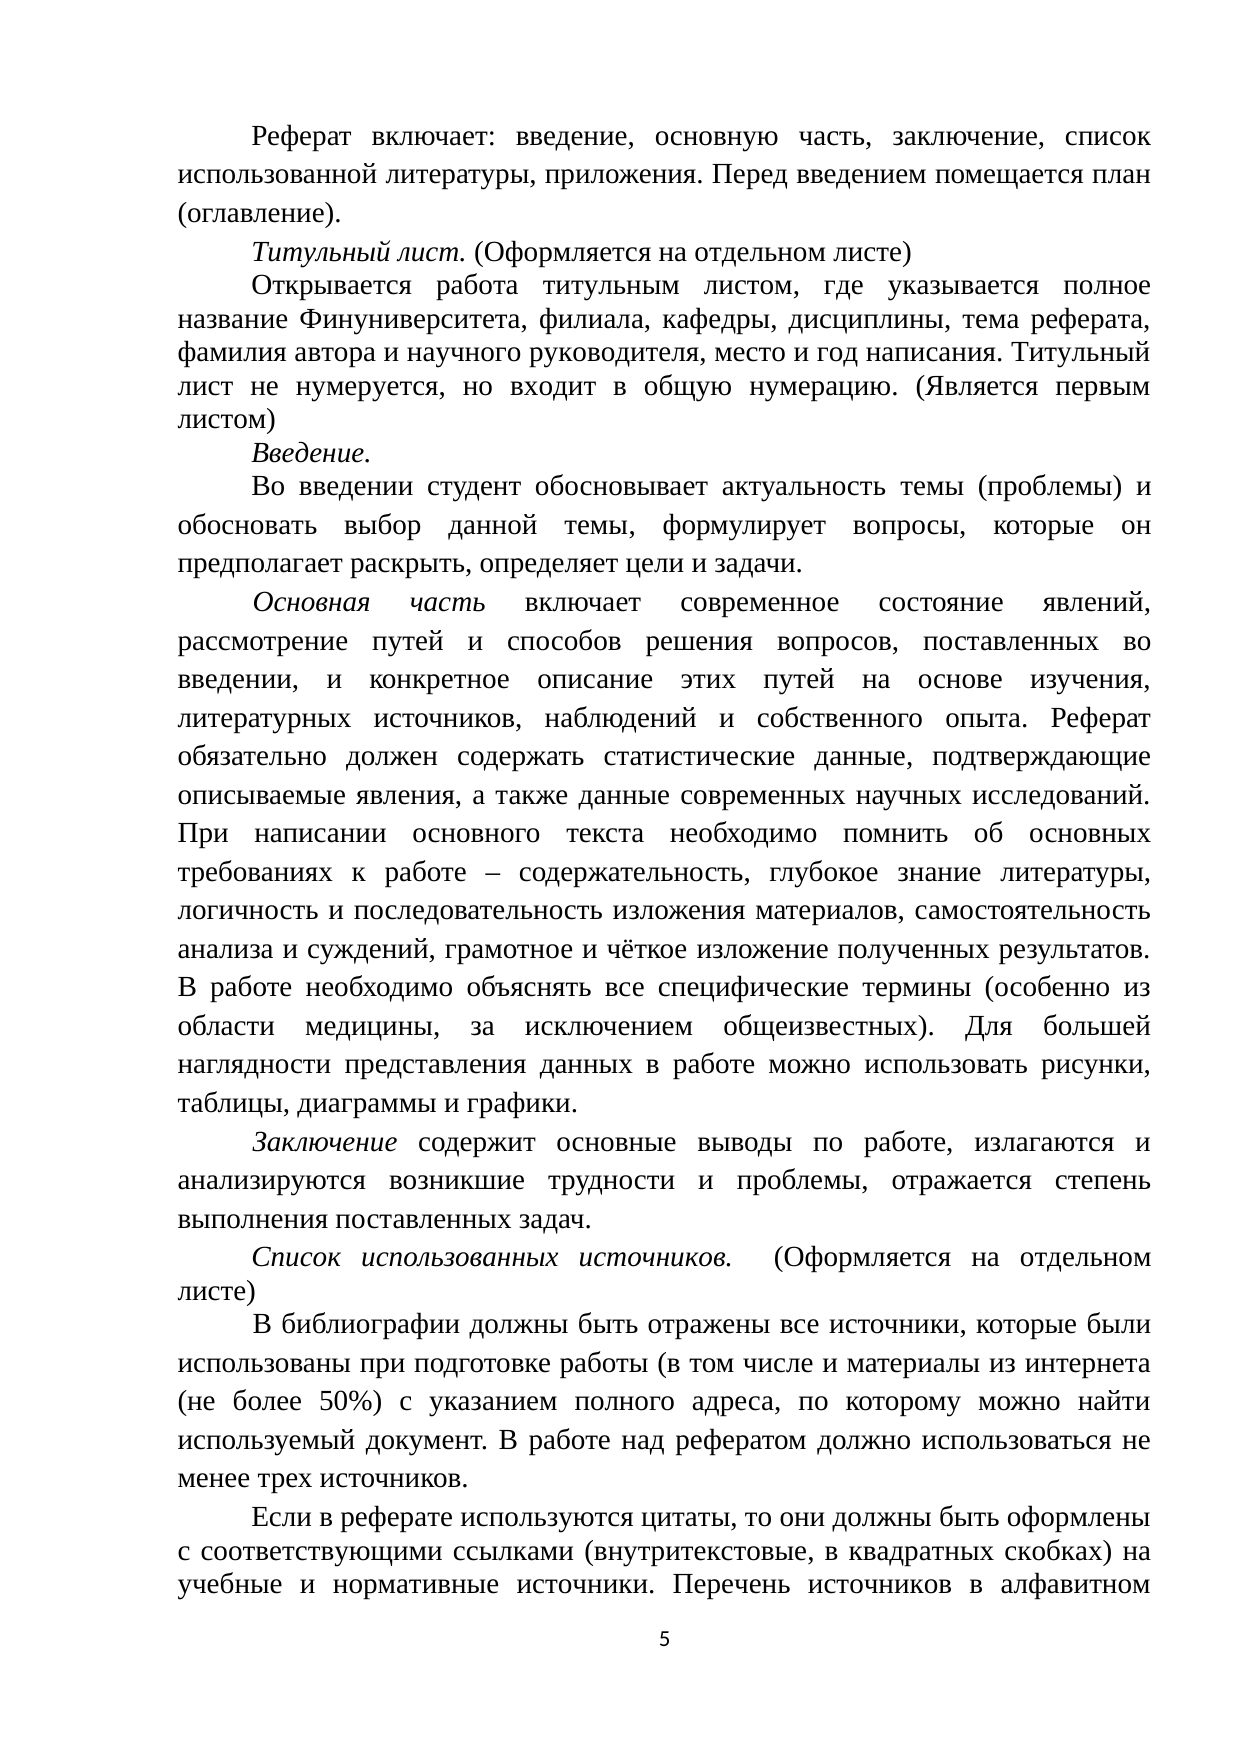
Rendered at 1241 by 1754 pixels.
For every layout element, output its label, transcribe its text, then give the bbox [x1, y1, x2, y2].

text Титульный лист. (Оформляется на отдельном листе) [177, 234, 1152, 267]
text Открывается работа титульным листом, где указывается полное название Финуниверситета, филиала, кафедры, дисциплины, тема реферата, фамилия автора и научного руководителя, место и год написания. Титульный лист не нумеруется, но входит в общую нумерацию. (Является первым листом) [177, 267, 1152, 435]
text Заключение содержит основные выводы по работе, излагаются и анализируются возникшие трудности и проблемы, отражается степень выполнения поставленных задач. [177, 1124, 1152, 1234]
text Во введении студент обосновывает актуальность темы (проблемы) и обосновать выбор данной темы, формулирует вопросы, которые он предполагает раскрыть, определяет цели и задачи. [177, 468, 1152, 579]
text В библиографии должны быть отражены все источники, которые были использованы при подготовке работы (в том числе и материалы из интернета (не более 50%) с указанием полного адреса, по которому можно найти используемый документ. В работе над рефератом должно использоваться не менее трех источников. [177, 1306, 1152, 1494]
text Введение. [177, 435, 1152, 468]
text Реферат включает: введение, основную часть, заключение, список использованной литературы, приложения. Перед введением помещается план (оглавление). [177, 118, 1152, 229]
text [177, 1499, 1152, 1600]
text Список использованных источников. (Оформляется на отдельном листе) [177, 1239, 1152, 1306]
text Основная часть включает современное состояние явлений, рассмотрение путей и способов решения вопросов, поставленных во введении, и конкретное описание этих путей на основе изучения, литературных источников, наблюдений и собственного опыта. Реферат обязательно должен содержать статистические данные, подтверждающие описываемые явления, а также данные современных научных исследований. При написании основного текста необходимо помнить об основных требованиях к работе – содержательность, глубокое знание литературы, логичность и последовательность изложения материалов, самостоятельность анализа и суждений, грамотное и чёткое изложение полученных результатов. В работе необходимо объяснять все специфические термины (особенно из области медицины, за исключением общеизвестных). Для большей наглядности представления данных в работе можно использовать рисунки, таблицы, диаграммы и графики. [177, 584, 1152, 1119]
